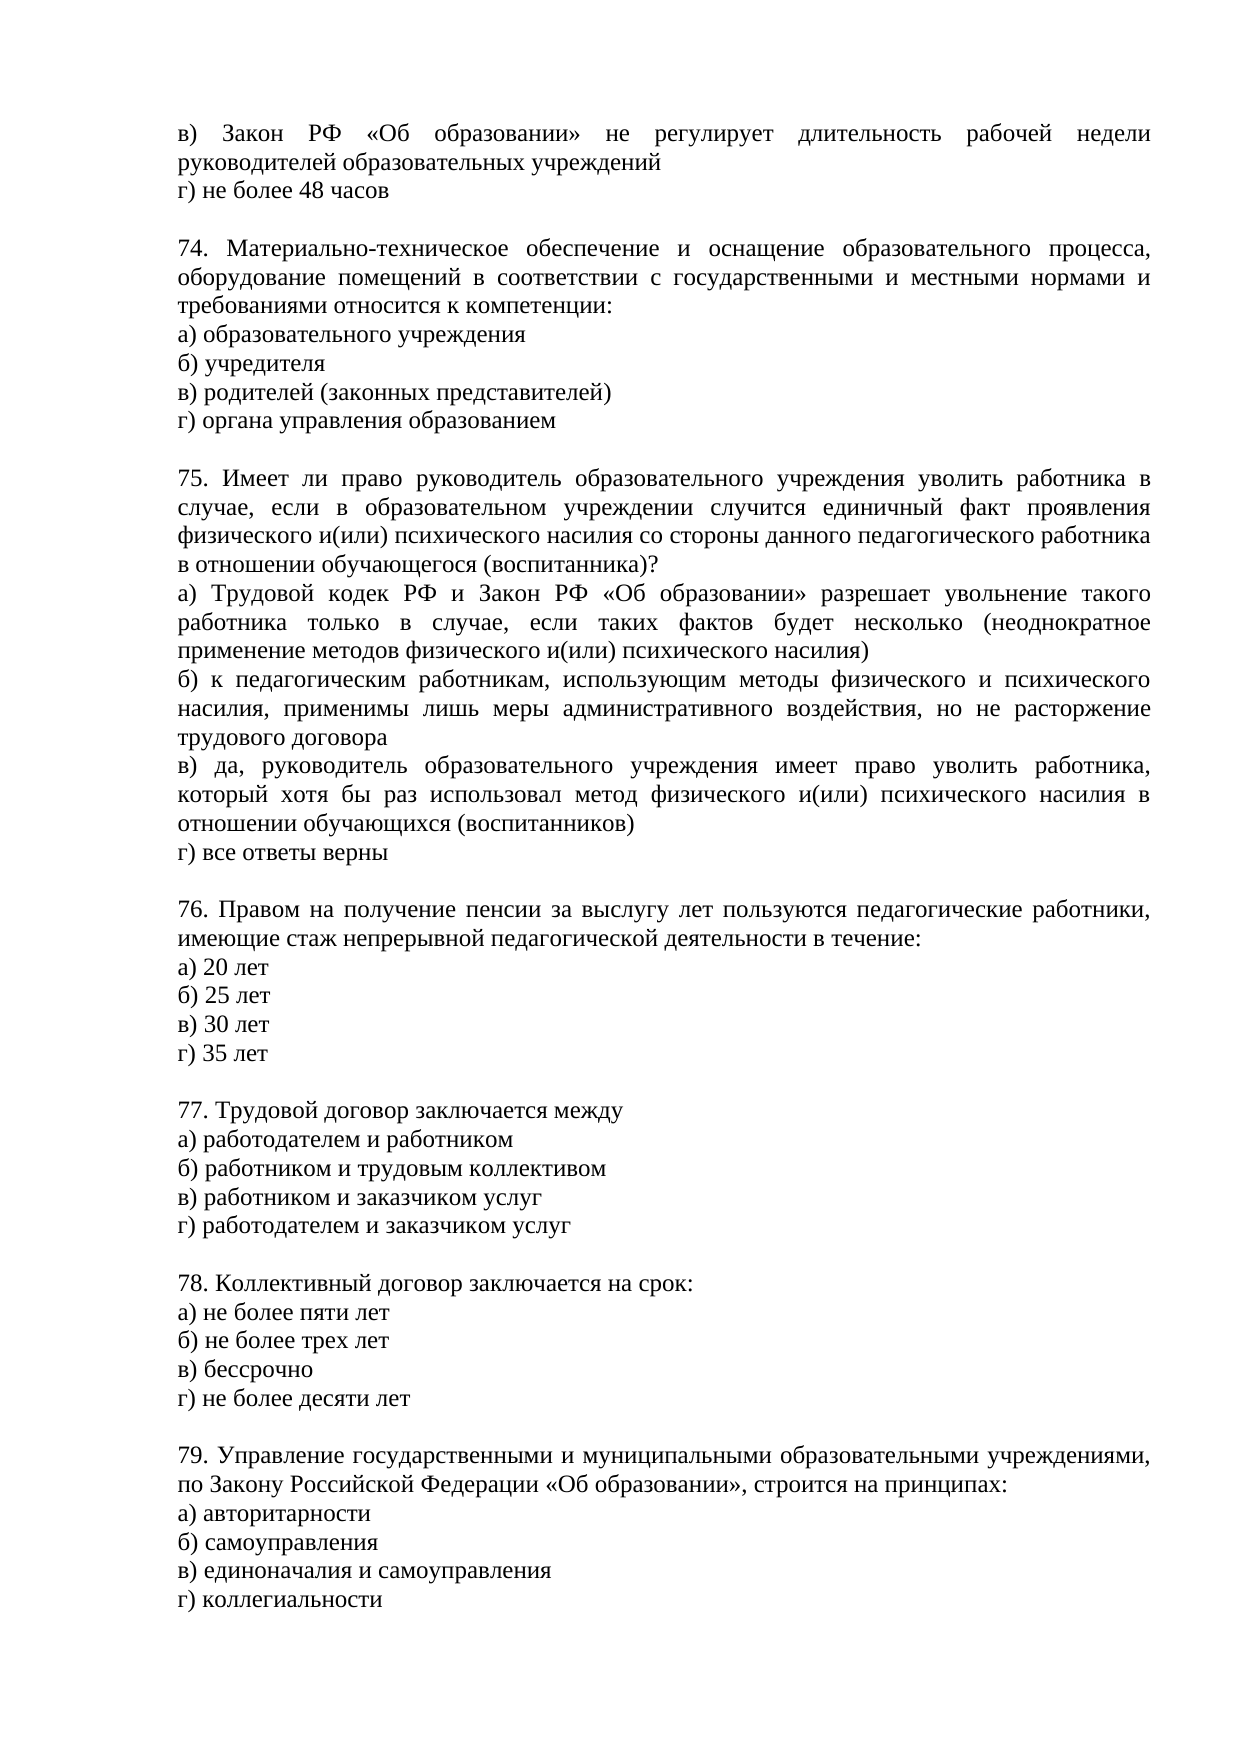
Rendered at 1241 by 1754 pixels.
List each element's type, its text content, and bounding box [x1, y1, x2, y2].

text 75. Имеет ли право руководитель образовательного учреждения уволить работника в случае, если в образовательном учреждении случится единичный факт проявления физического и(или) психического насилия со стороны данного педагогического работника в отношении обучающегося (воспитанника)? [177, 463, 1152, 578]
text б) 25 лет [177, 981, 1152, 1009]
text а) 20 лет [177, 952, 1152, 981]
text в) родителей (законных представителей) [177, 377, 1152, 406]
text в) да, руководитель образовательного учреждения имеет право уволить работника, который хотя бы раз использовал метод физического и(или) психического насилия в отношении обучающихся (воспитанников) [177, 751, 1152, 837]
text 77. Трудовой договор заключается между [177, 1096, 1152, 1124]
text г) не более десяти лет [177, 1383, 1152, 1412]
text б) не более трех лет [177, 1326, 1152, 1354]
text а) образовательного учреждения [177, 319, 1152, 348]
text г) все ответы верны [177, 837, 1152, 866]
text г) не более 48 часов [177, 176, 1152, 204]
text в) 30 лет [177, 1009, 1152, 1038]
text 76. Правом на получение пенсии за выслугу лет пользуются педагогические работники, имеющие стаж непрерывной педагогической деятельности в течение: [177, 894, 1152, 952]
text а) не более пяти лет [177, 1297, 1152, 1326]
text в) Закон РФ «Об образовании» не регулирует длительность рабочей недели руководителей образовательных учреждений [177, 118, 1152, 176]
text г) органа управления образованием [177, 406, 1152, 434]
text в) единоначалия и самоуправления [177, 1556, 1152, 1584]
text а) Трудовой кодек РФ и Закон РФ «Об образовании» разрешает увольнение такого работника только в случае, если таких фактов будет несколько (неоднократное применение методов физического и(или) психического насилия) [177, 578, 1152, 664]
text 79. Управление государственными и муниципальными образовательными учреждениями, по Закону Российской Федерации «Об образовании», строится на принципах: [177, 1441, 1152, 1498]
text а) работодателем и работником [177, 1124, 1152, 1153]
text б) к педагогическим работникам, использующим методы физического и психического насилия, применимы лишь меры административного воздействия, но не расторжение трудового договора [177, 664, 1152, 751]
text в) бессрочно [177, 1354, 1152, 1383]
text 78. Коллективный договор заключается на срок: [177, 1268, 1152, 1297]
text г) коллегиальности [177, 1584, 1152, 1613]
text б) учредителя [177, 348, 1152, 377]
text в) работником и заказчиком услуг [177, 1182, 1152, 1211]
text 74. Материально-техническое обеспечение и оснащение образовательного процесса, оборудование помещений в соответствии с государственными и местными нормами и требованиями относится к компетенции: [177, 233, 1152, 319]
text г) работодателем и заказчиком услуг [177, 1211, 1152, 1239]
text г) 35 лет [177, 1038, 1152, 1067]
text б) работником и трудовым коллективом [177, 1153, 1152, 1182]
text а) авторитарности [177, 1498, 1152, 1527]
text б) самоуправления [177, 1527, 1152, 1556]
